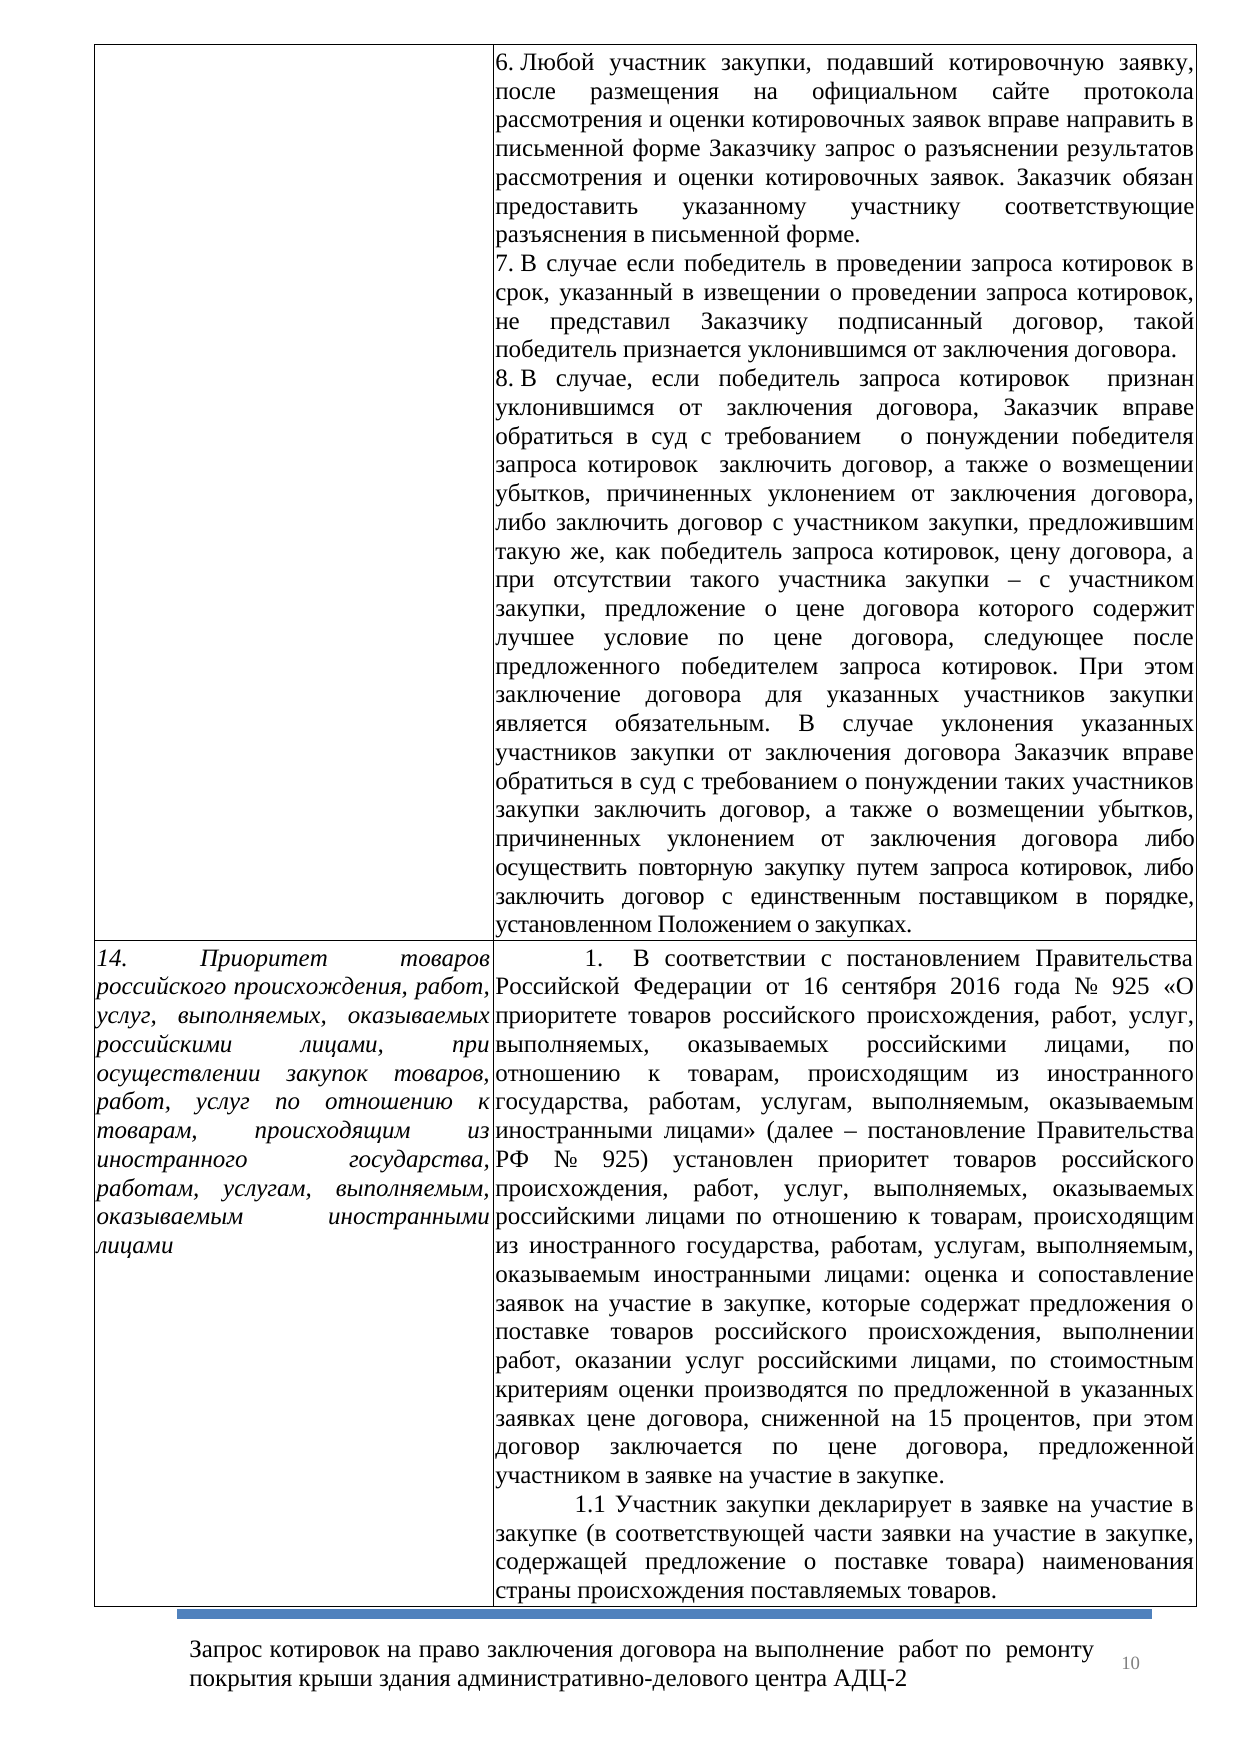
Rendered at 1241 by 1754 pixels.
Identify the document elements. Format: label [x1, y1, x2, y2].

table_cell [494, 941, 1196, 1606]
table_cell [494, 45, 1196, 940]
table_cell [95, 45, 493, 940]
table_cell [95, 941, 493, 1606]
